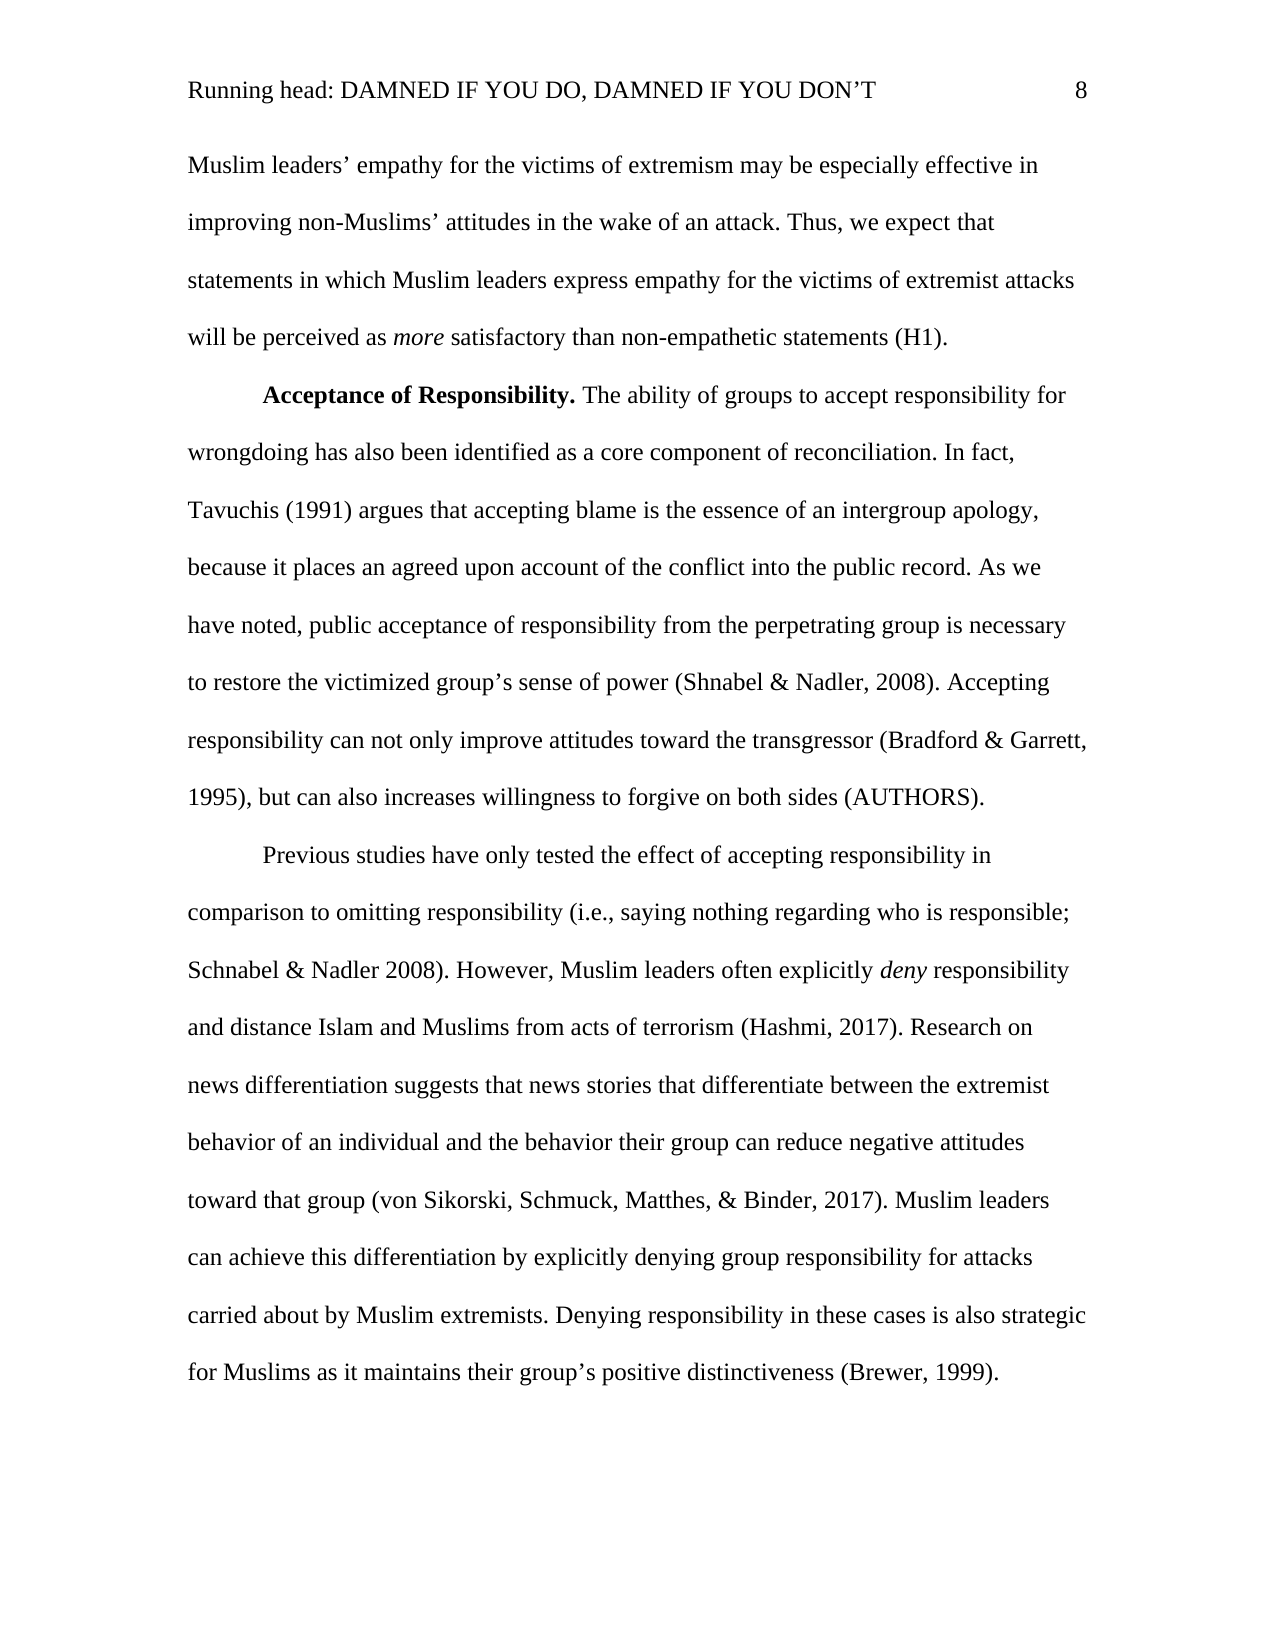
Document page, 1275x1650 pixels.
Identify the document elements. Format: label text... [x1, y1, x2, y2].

text Previous studies have only tested the effect of accepting responsibility in comparison to omitting responsibility (i.e., saying nothing regarding who is responsible; Schnabel & Nadler 2008). However, Muslim leaders often explicitly deny responsibility and distance Islam and Muslims from acts of terrorism (Hashmi, 2017). Research on news differentiation suggests that news stories that differentiate between the extremist behavior of an individual and the behavior their group can reduce negative attitudes toward that group (von Sikorski, Schmuck, Matthes, & Binder, 2017). Muslim leaders can achieve this differentiation by explicitly denying group responsibility for attacks carried about by Muslim extremists. Denying responsibility in these cases is also strategic for Muslims as it maintains their group’s positive distinctiveness (Brewer, 1999). [187, 840, 1087, 1386]
text Acceptance of Responsibility. The ability of groups to accept responsibility for wrongdoing has also been identified as a core component of reconciliation. In fact, Tavuchis (1991) argues that accepting blame is the essence of an intergroup apology, because it places an agreed upon account of the conflict into the public record. As we have noted, public acceptance of responsibility from the perpetrating group is necessary to restore the victimized group’s sense of power (Shnabel & Nadler, 2008). Accepting responsibility can not only improve attitudes toward the transgressor (Bradford & Garrett, 1995), but can also increases willingness to forgive on both sides (AUTHORS). [187, 380, 1087, 811]
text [187, 150, 1087, 351]
